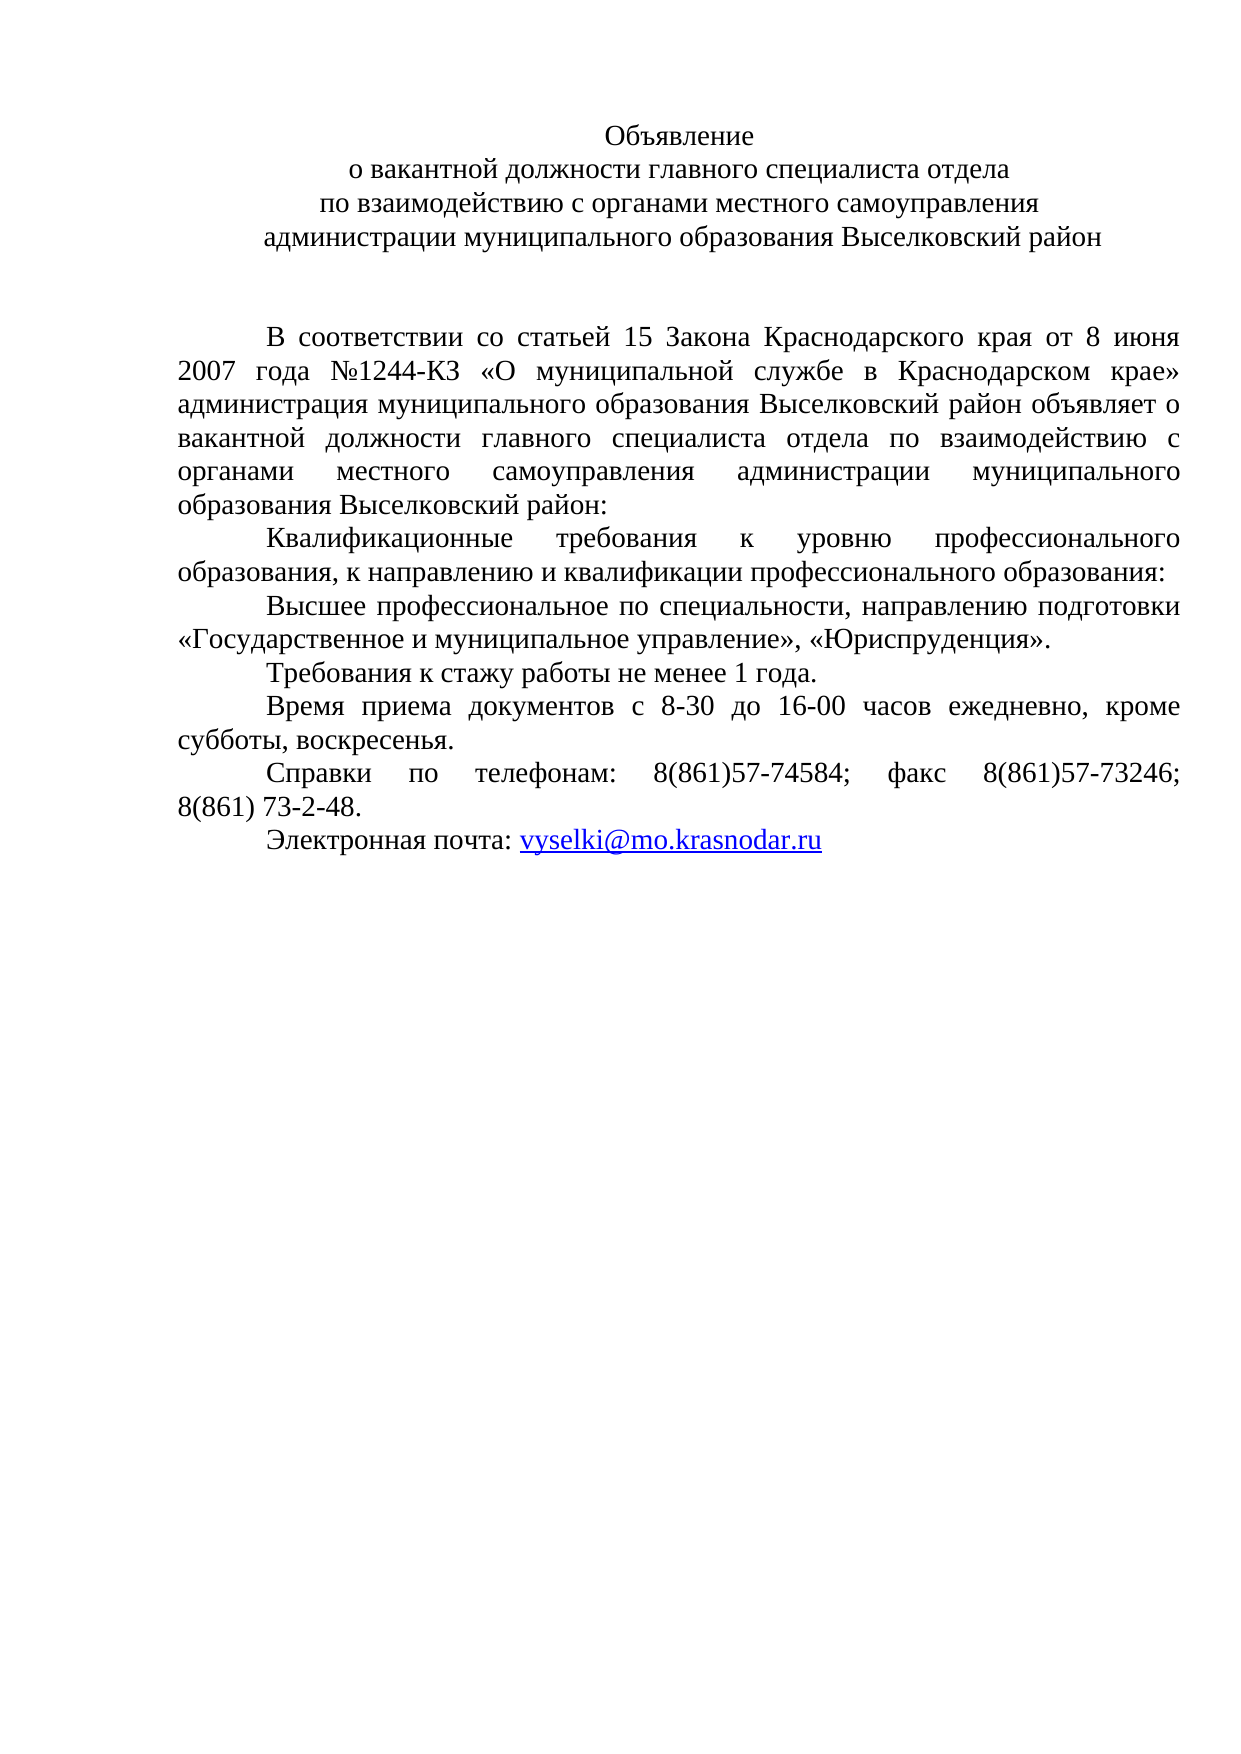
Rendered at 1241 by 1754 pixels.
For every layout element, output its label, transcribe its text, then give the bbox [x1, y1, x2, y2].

text Требования к стажу работы не менее 1 года. [177, 655, 1181, 688]
text Квалификационные требования к уровню профессионального образования, к направлению и квалификации профессионального образования: [177, 521, 1181, 588]
text администрации муниципального образования Выселковский район [177, 219, 1181, 252]
text Высшее профессиональное по специальности, направлению подготовки «Государственное и муниципальное управление», «Юриспруденция». [177, 588, 1181, 655]
text В соответствии со статьей 15 Закона Краснодарского края от 8 июня 2007 года №1244-КЗ «О муниципальной службе в Краснодарском крае» администрация муниципального образования Выселковский район объявляет о вакантной должности главного специалиста отдела по взаимодействию с органами местного самоуправления администрации муниципального образования Выселковский район: [177, 319, 1181, 521]
text по взаимодействию с органами местного самоуправления [177, 185, 1181, 219]
text о вакантной должности главного специалиста отдела [177, 152, 1181, 185]
text Объявление [177, 118, 1181, 152]
text Время приема документов с до часов ежедневно, кроме субботы, воскресенья. [177, 688, 1181, 755]
text Электронная почта: vyselki@mo.krasnodar.ru [177, 822, 1181, 856]
text Справки по телефонам: 8(861)57-74584; факс 8(861)57-73246; 8(861) 73-2-48. [177, 755, 1181, 822]
